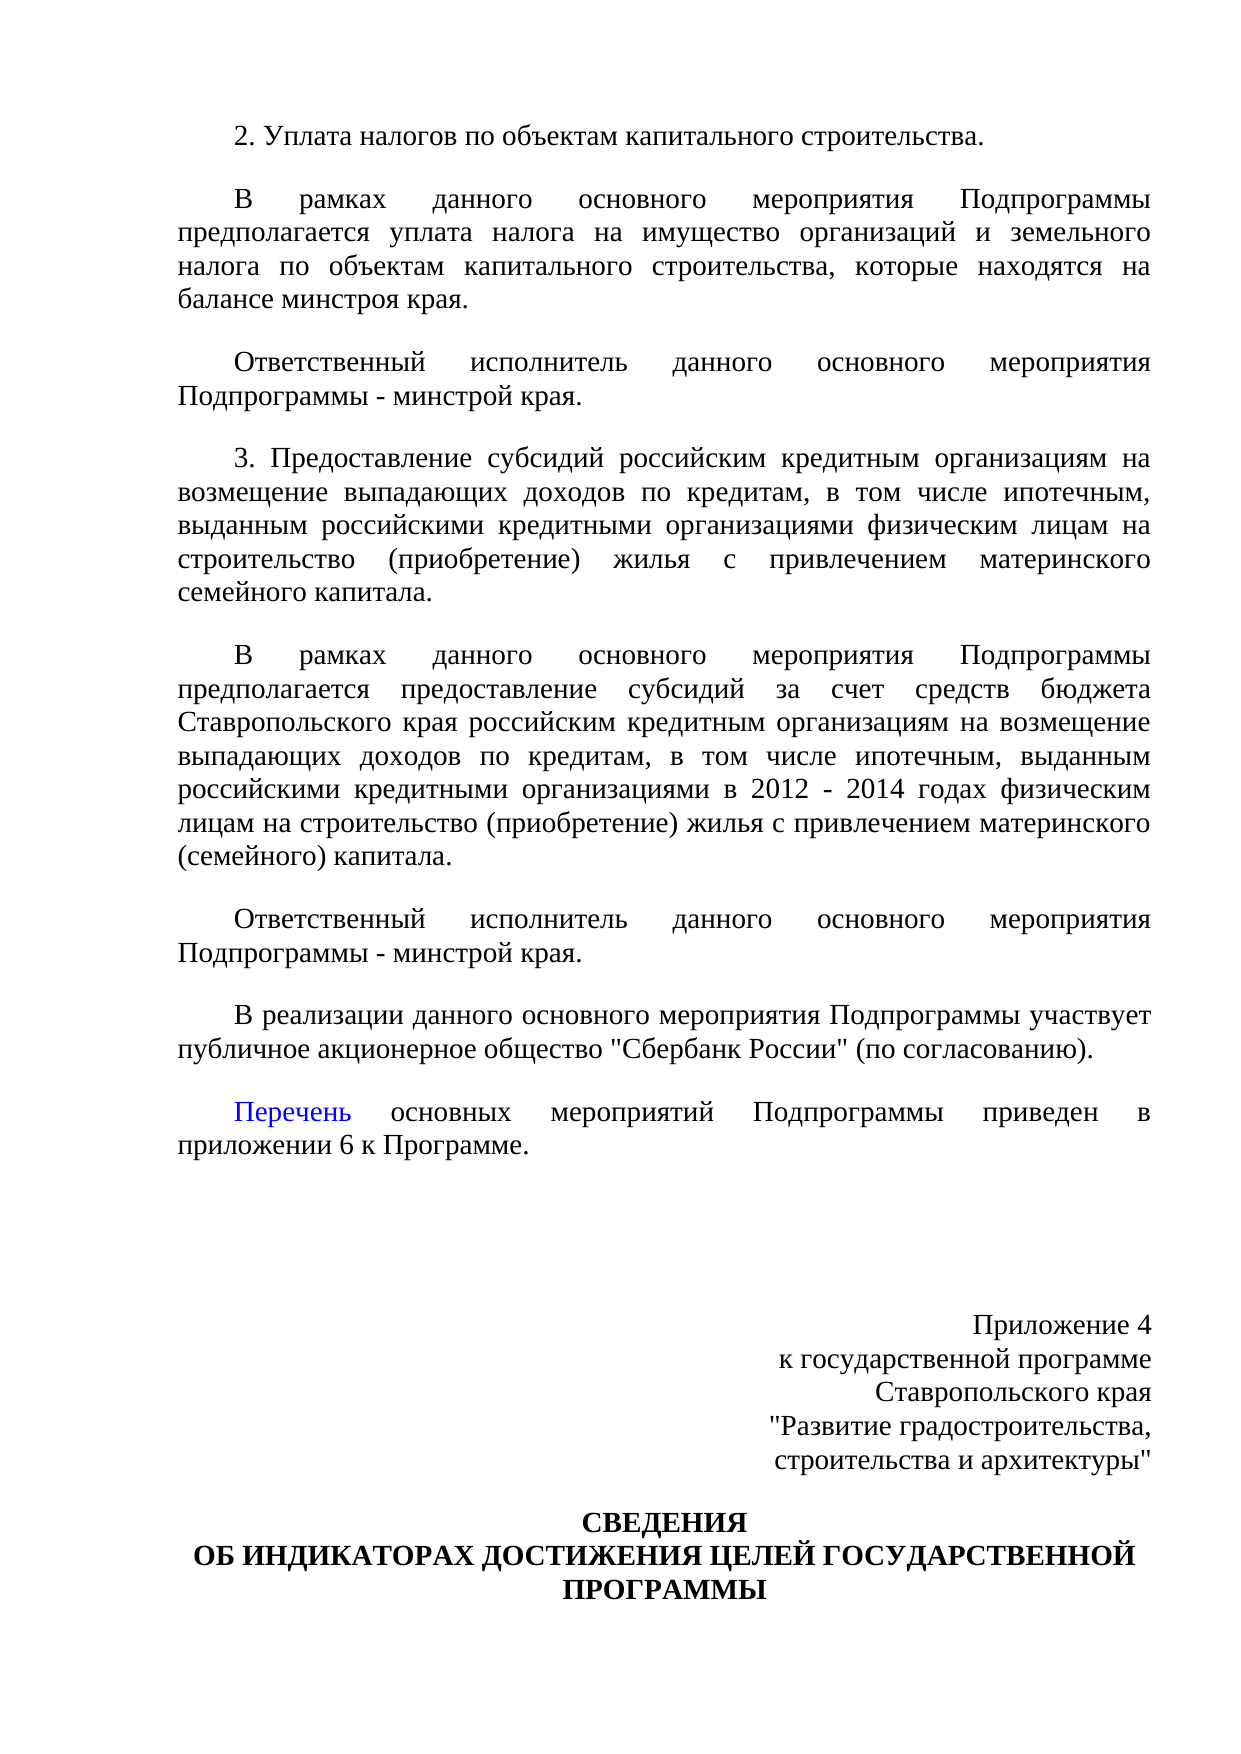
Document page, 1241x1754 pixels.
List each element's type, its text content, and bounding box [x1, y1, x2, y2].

text Ответственный исполнитель данного основного мероприятия Подпрограммы - минстрой края. [177, 901, 1152, 968]
text СВЕДЕНИЯ [177, 1505, 1152, 1538]
text к государственной программе [177, 1341, 1152, 1374]
text Приложение 4 [177, 1307, 1152, 1341]
text Ставропольского края [177, 1374, 1152, 1408]
text "Развитие градостроительства, [177, 1408, 1152, 1442]
text В реализации данного основного мероприятия Подпрограммы участвует публичное акционерное общество "Сбербанк России" (по согласованию). [177, 997, 1152, 1064]
text строительства и архитектуры" [177, 1442, 1152, 1475]
text 2. Уплата налогов по объектам капитального строительства. [177, 118, 1152, 152]
text В рамках данного основного мероприятия Подпрограммы предполагается предоставление субсидий за счет средств бюджета Ставропольского края российским кредитным организациям на возмещение выпадающих доходов по кредитам, в том числе ипотечным, выданным российскими кредитными организациями в 2012 - 2014 годах физическим лицам на строительство (приобретение) жилья с привлечением материнского (семейного) капитала. [177, 637, 1152, 872]
text ОБ ИНДИКАТОРАХ ДОСТИЖЕНИЯ ЦЕЛЕЙ ГОСУДАРСТВЕННОЙ ПРОГРАММЫ [177, 1538, 1152, 1606]
text В рамках данного основного мероприятия Подпрограммы предполагается уплата налога на имущество организаций и земельного налога по объектам капитального строительства, которые находятся на балансе минстроя края. [177, 181, 1152, 315]
text Ответственный исполнитель данного основного мероприятия Подпрограммы - минстрой края. [177, 344, 1152, 411]
text 3. Предоставление субсидий российским кредитным организациям на возмещение выпадающих доходов по кредитам, в том числе ипотечным, выданным российскими кредитными организациями физическим лицам на строительство (приобретение) жилья с привлечением материнского семейного капитала. [177, 440, 1152, 608]
text Перечень основных мероприятий Подпрограммы приведен в приложении 6 к Программе. [177, 1094, 1152, 1161]
